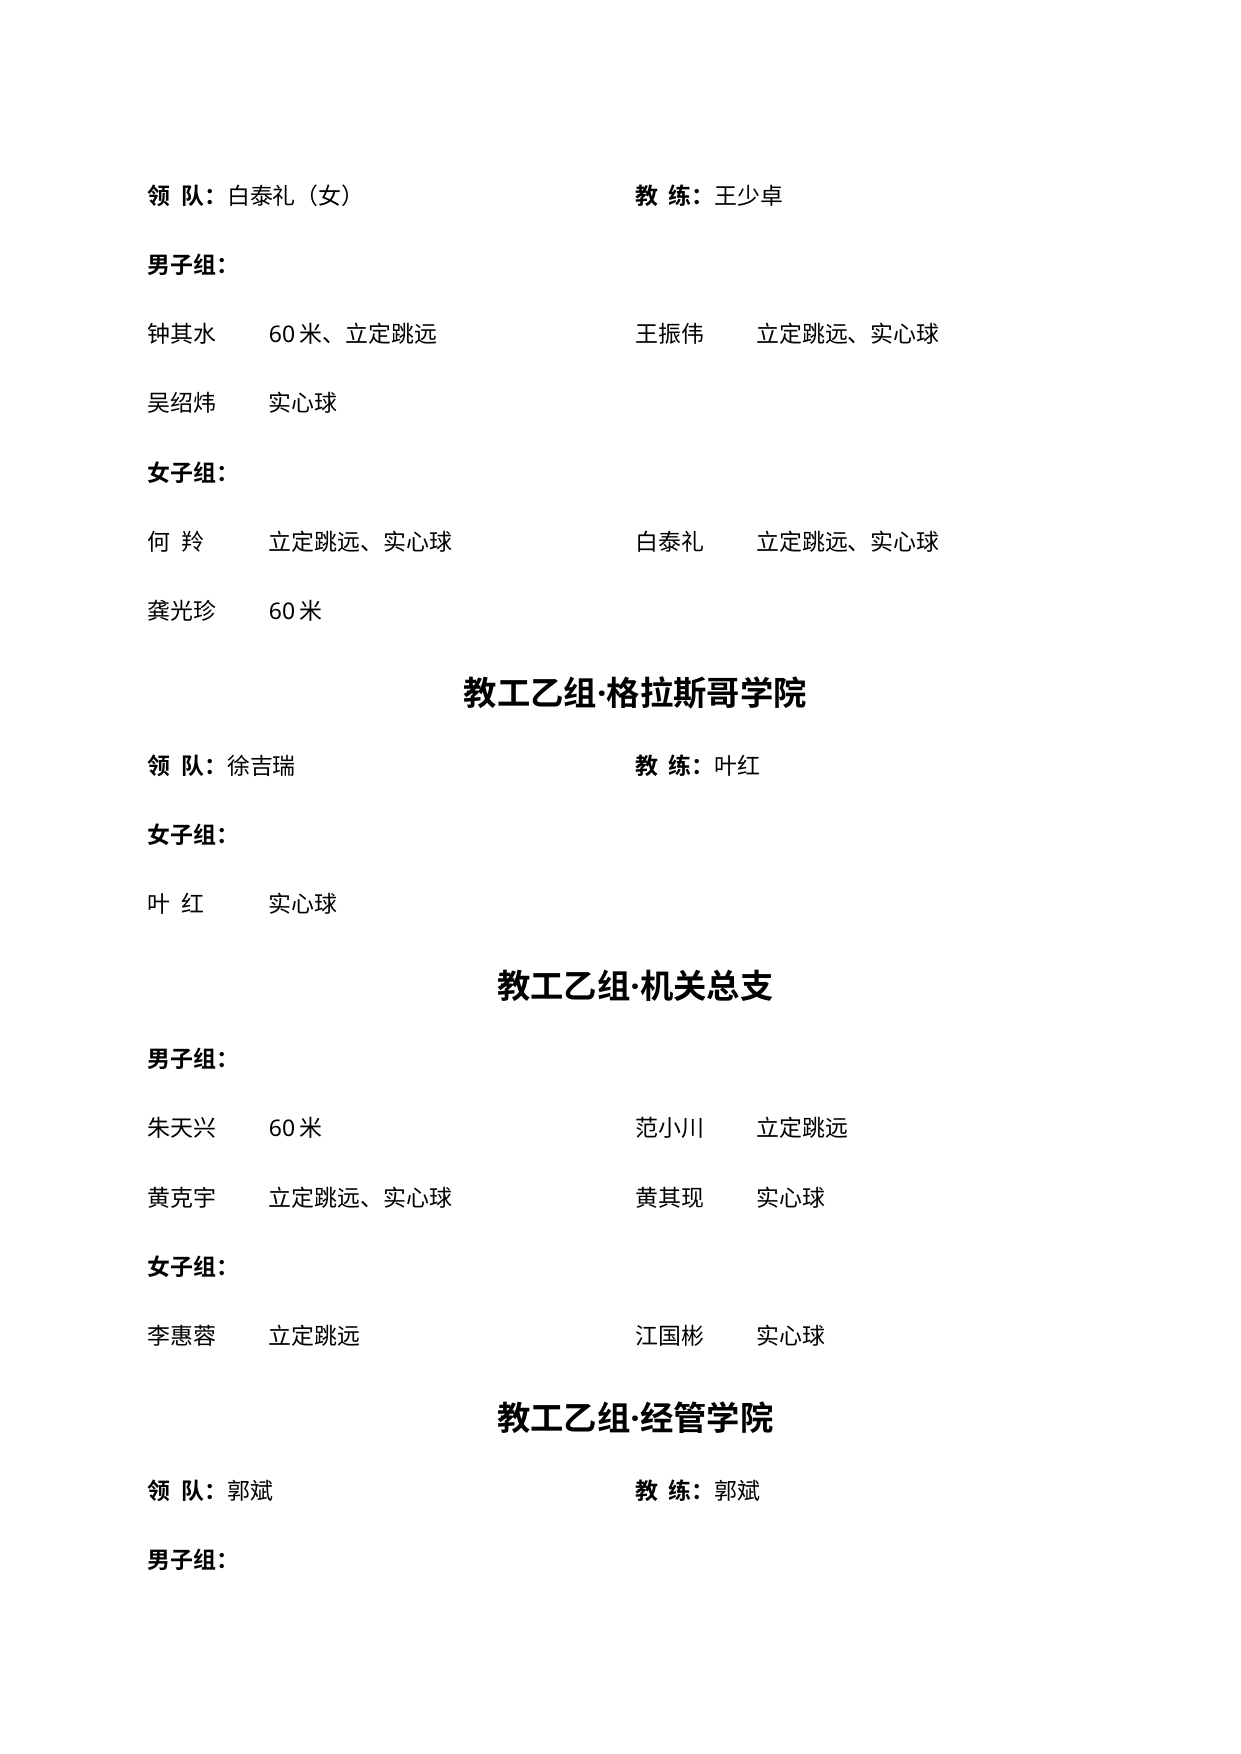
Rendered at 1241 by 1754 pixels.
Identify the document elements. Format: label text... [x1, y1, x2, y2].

text 教工乙组·经管学院 [148, 1384, 1122, 1449]
text 吴绍炜 实心球 [148, 369, 1122, 434]
text 领 队：徐吉瑞 教 练：叶红 [148, 732, 1122, 797]
text 黄克宇 立定跳远、实心球 黄其现 实心球 [148, 1164, 1122, 1229]
text 女子组： [148, 801, 1122, 866]
text 叶 红 实心球 [148, 870, 1122, 935]
text 女子组： [148, 439, 1122, 504]
text 男子组： [148, 1526, 1122, 1591]
text 男子组： [148, 1025, 1122, 1090]
text 钟其水 60米、立定跳远 王振伟 立定跳远、实心球 [148, 300, 1122, 365]
text 教工乙组·机关总支 [148, 952, 1122, 1017]
text 朱天兴 60米 范小川 立定跳远 [148, 1094, 1122, 1159]
text 女子组： [148, 1233, 1122, 1298]
text 李惠蓉 立定跳远 江国彬 实心球 [148, 1302, 1122, 1367]
text 教工乙组·格拉斯哥学院 [148, 659, 1122, 724]
text 男子组： [148, 231, 1122, 296]
text 领 队：白泰礼（女） 教 练：王少卓 [148, 162, 1122, 227]
text 龚光珍 60米 [148, 577, 1122, 642]
text 何 羚 立定跳远、实心球 白泰礼 立定跳远、实心球 [148, 508, 1122, 573]
text 领 队：郭斌 教 练：郭斌 [148, 1457, 1122, 1522]
